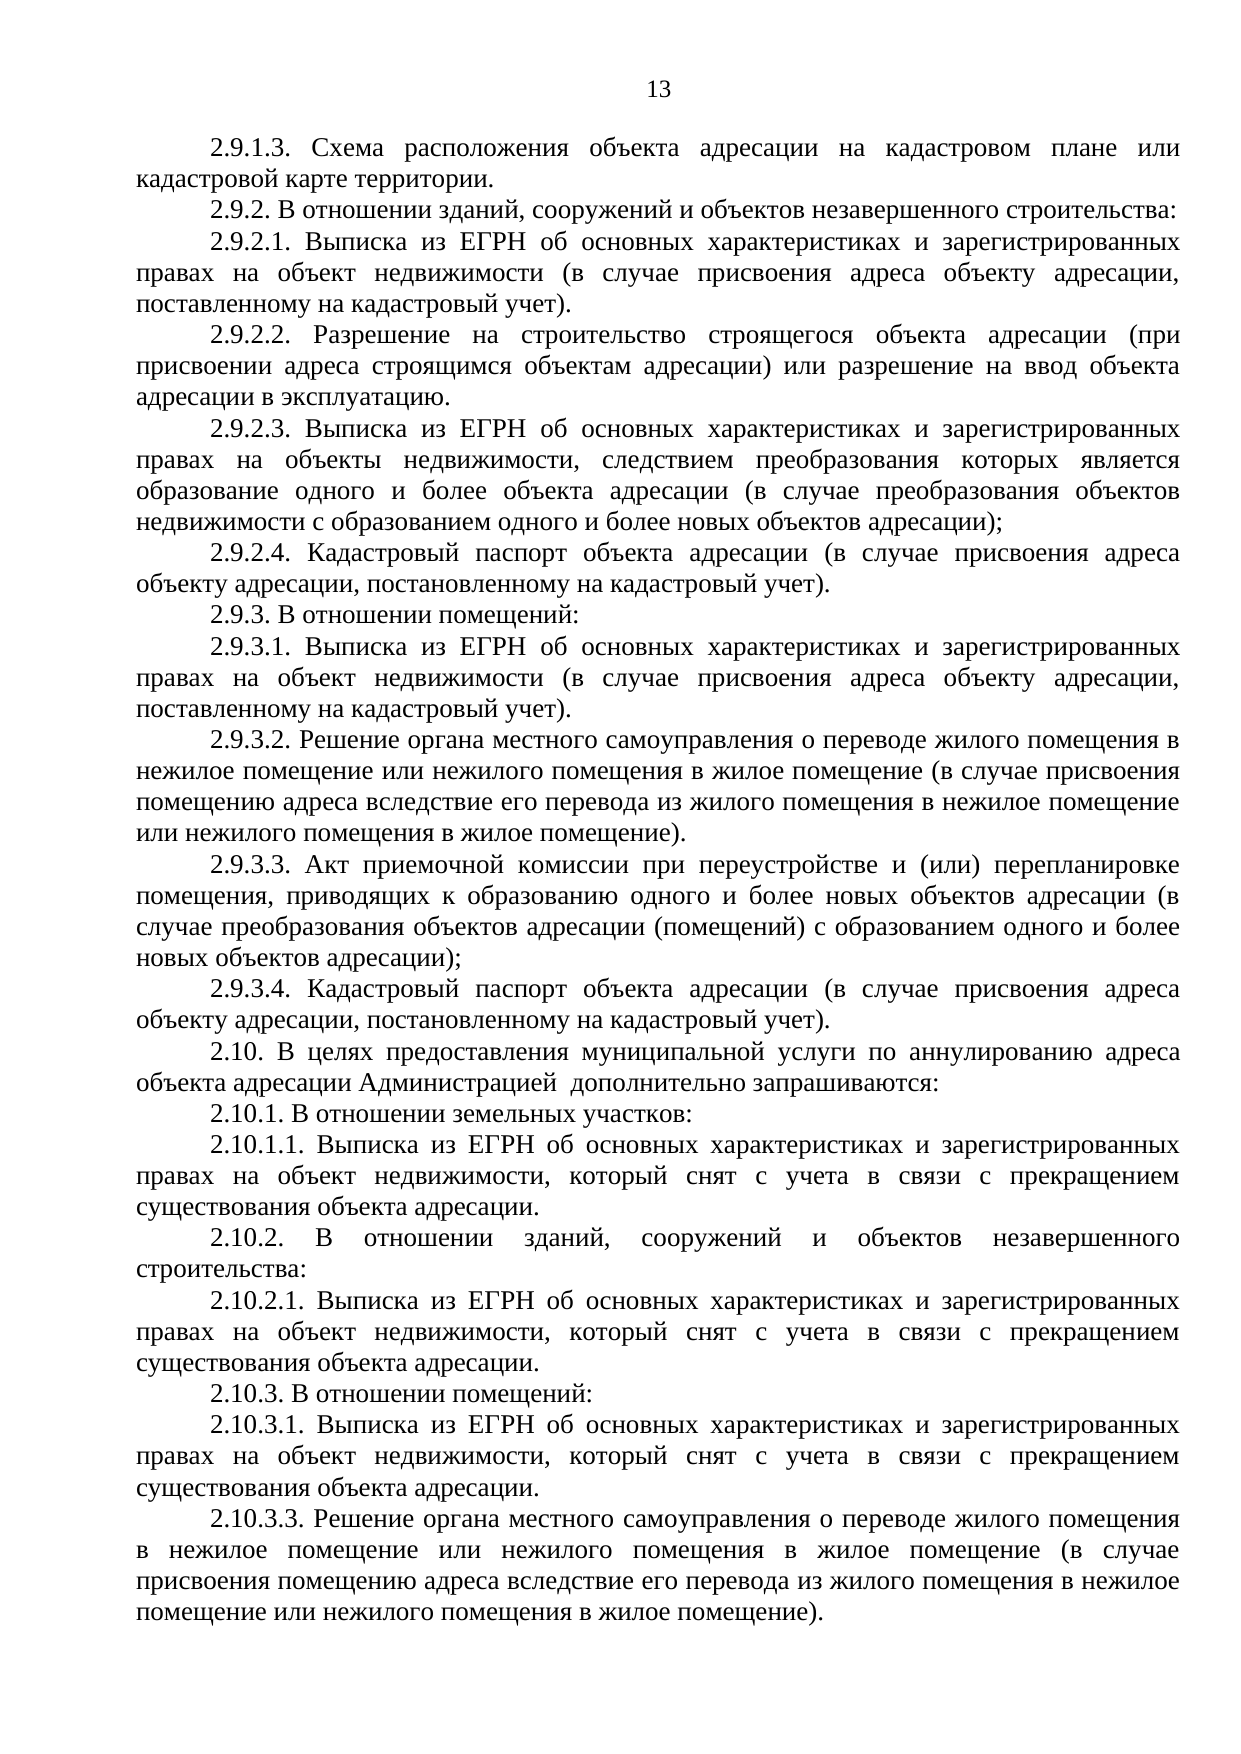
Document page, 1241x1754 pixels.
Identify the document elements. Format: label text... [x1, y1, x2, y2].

text 2.9.3.2. Решение органа местного самоуправления о переводе жилого помещения в нежилое помещение или нежилого помещения в жилое помещение (в случае присвоения помещению адреса вследствие его перевода из жилого помещения в нежилое помещение или нежилого помещения в жилое помещение). [136, 723, 1181, 848]
text 2.10.1.1. Выписка из ЕГРН об основных характеристиках и зарегистрированных правах на объект недвижимости, который снят с учета в связи с прекращением существования объекта адресации. [136, 1128, 1181, 1221]
text 2.9.2.4. Кадастровый паспорт объекта адресации (в случае присвоения адреса объекту адресации, постановленному на кадастровый учет). [136, 536, 1181, 598]
text 2.9.2.3. Выписка из ЕГРН об основных характеристиках и зарегистрированных правах на объекты недвижимости, следствием преобразования которых является образование одного и более объекта адресации (в случае преобразования объектов недвижимости с образованием одного и более новых объектов адресации); [136, 412, 1181, 536]
text 2.10.2. В отношении зданий, сооружений и объектов незавершенного строительства: [136, 1221, 1181, 1284]
text 2.9.2. В отношении зданий, сооружений и объектов незавершенного строительства: [136, 194, 1181, 225]
text 2.10.2.1. Выписка из ЕГРН об основных характеристиках и зарегистрированных правах на объект недвижимости, который снят с учета в связи с прекращением существования объекта адресации. [136, 1284, 1181, 1377]
text 2.9.2.2. Разрешение на строительство строящегося объекта адресации (при присвоении адреса строящимся объектам адресации) или разрешение на ввод объекта адресации в эксплуатацию. [136, 318, 1181, 412]
text 2.10.3.1. Выписка из ЕГРН об основных характеристиках и зарегистрированных правах на объект недвижимости, который снят с учета в связи с прекращением существования объекта адресации. [136, 1408, 1181, 1502]
text 2.9.3. В отношении помещений: [136, 598, 1181, 630]
text 2.10.1. В отношении земельных участков: [136, 1097, 1181, 1128]
text 2.10. В целях предоставления муниципальной услуги по аннулированию адреса объекта адресации Администрацией дополнительно запрашиваются: [136, 1034, 1181, 1097]
text 2.9.3.1. Выписка из ЕГРН об основных характеристиках и зарегистрированных правах на объект недвижимости (в случае присвоения адреса объекту адресации, поставленному на кадастровый учет). [136, 630, 1181, 723]
text 2.9.3.4. Кадастровый паспорт объекта адресации (в случае присвоения адреса объекту адресации, постановленному на кадастровый учет). [136, 972, 1181, 1034]
text 2.9.3.3. Акт приемочной комиссии при переустройстве и (или) перепланировке помещения, приводящих к образованию одного и более новых объектов адресации (в случае преобразования объектов адресации (помещений) с образованием одного и более новых объектов адресации); [136, 848, 1181, 972]
text 2.9.1.3. Схема расположения объекта адресации на кадастровом плане или кадастровой карте территории. [136, 131, 1181, 194]
text 2.10.3. В отношении помещений: [136, 1377, 1181, 1408]
text 2.9.2.1. Выписка из ЕГРН об основных характеристиках и зарегистрированных правах на объект недвижимости (в случае присвоения адреса объекту адресации, поставленному на кадастровый учет). [136, 225, 1181, 318]
text 2.10.3.3. Решение органа местного самоуправления о переводе жилого помещения в нежилое помещение или нежилого помещения в жилое помещение (в случае присвоения помещению адреса вследствие его перевода из жилого помещения в нежилое помещение или нежилого помещения в жилое помещение). [136, 1502, 1181, 1626]
